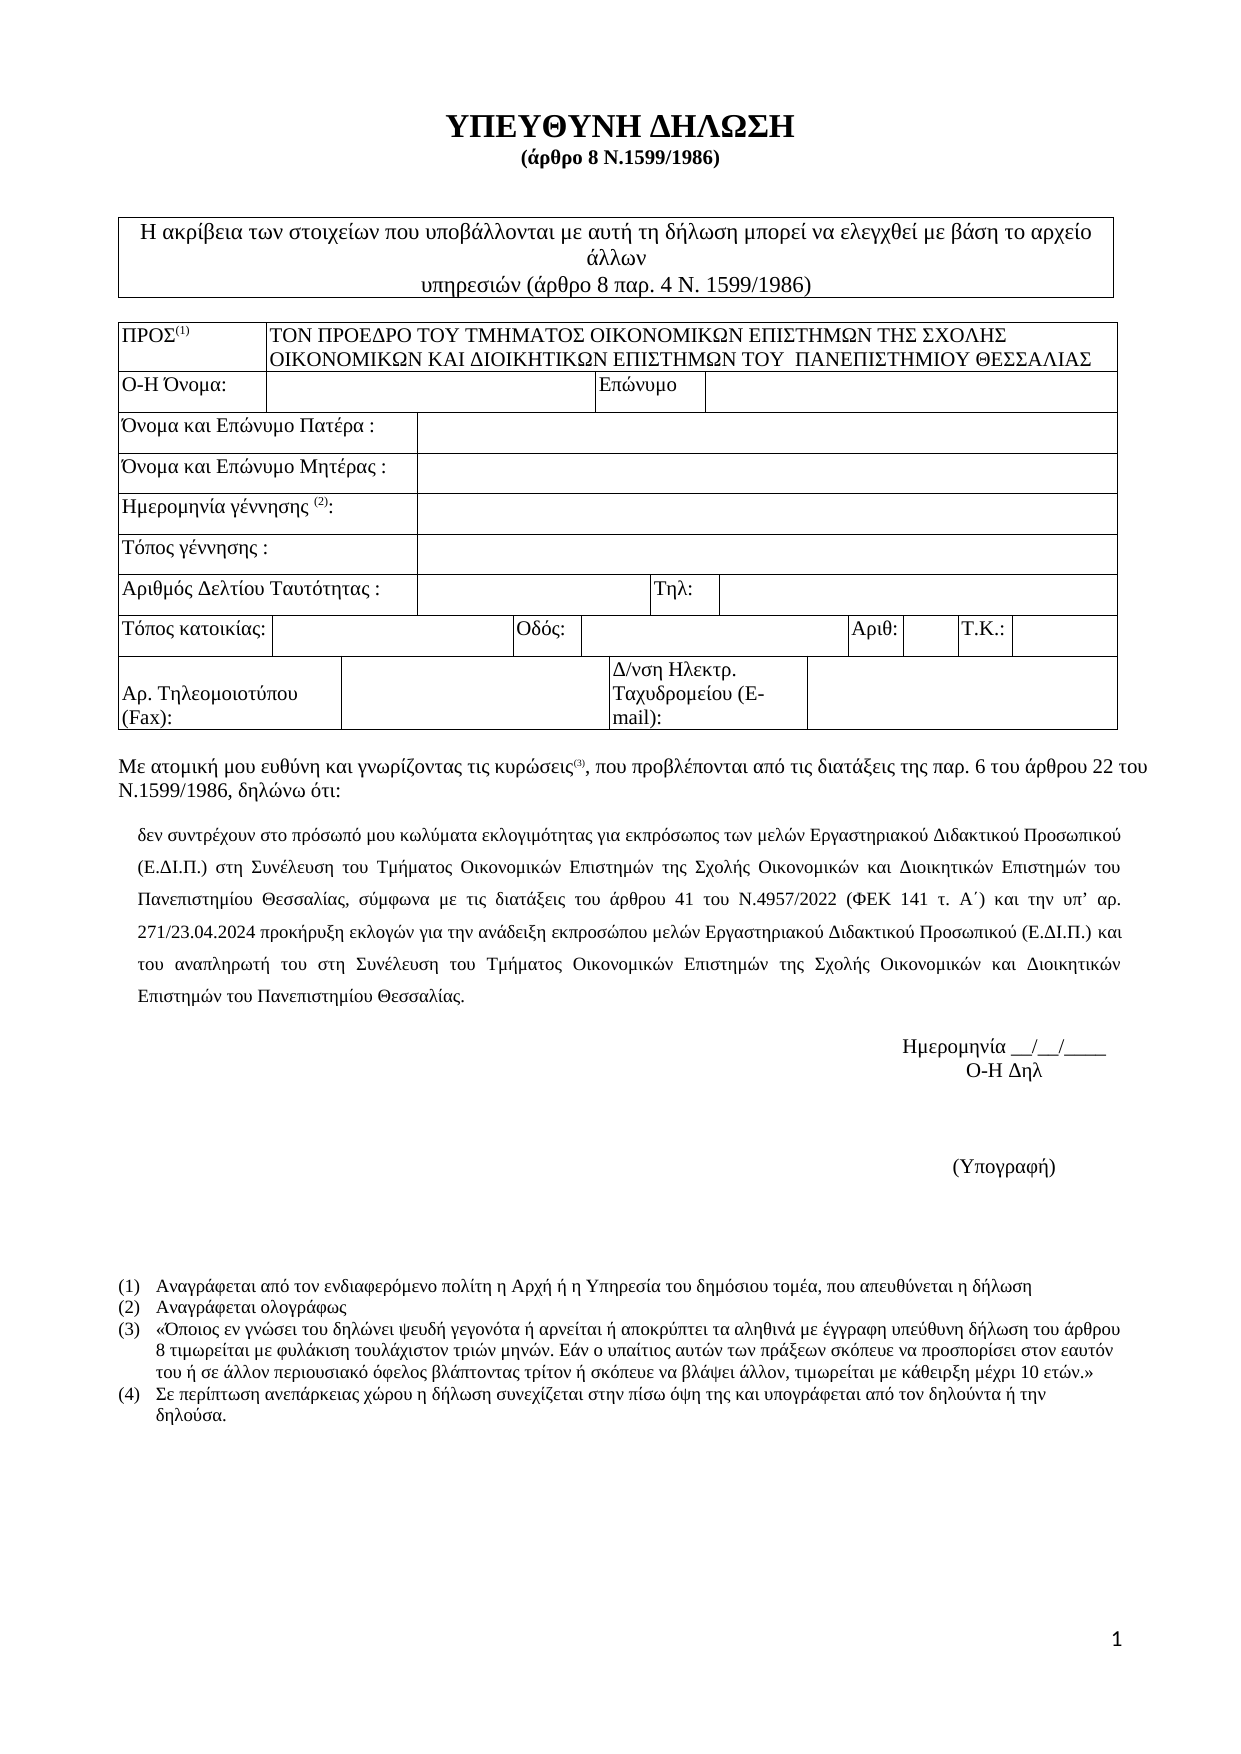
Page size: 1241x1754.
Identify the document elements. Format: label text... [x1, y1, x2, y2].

table_cell [1013, 616, 1117, 656]
text ΥΠΕΥΘΥΝΗ ΔΗΛΩΣΗ [118, 106, 1122, 145]
table_cell [267, 372, 595, 412]
table_cell Δ/νση Ηλεκτρ. Ταχυδρομείου (E-mail): [610, 657, 807, 729]
table_cell [706, 372, 1117, 412]
table_header Η ακρίβεια των στοιχείων που υποβάλλονται με αυτή τη δήλωση μπορεί να ελεγχθεί με βάση το αρχείο άλλων υπηρεσιών (άρθρο 8 παρ. 4 Ν. 1599/1986) [119, 218, 1113, 297]
table_cell Επώνυμο [596, 372, 705, 412]
table_cell Αριθ: [849, 616, 903, 656]
list Αναγράφεται από τον ενδιαφερόμενο πολίτη η Αρχή ή η Υπηρεσία του δημόσιου τομέα, που απευθύνεται η δήλωση [118, 1275, 1122, 1296]
table_cell [342, 657, 609, 729]
table_cell Ο-Η Όνομα: [119, 372, 266, 412]
table_cell Τόπος κατοικίας: [119, 616, 272, 656]
text Ημερομηνία __/__/____ [118, 1034, 1122, 1058]
table_cell [418, 494, 1117, 534]
table_cell [904, 616, 958, 656]
table_cell Τ.Κ.: [959, 616, 1012, 656]
table_cell Τόπος γέννησης : [119, 535, 417, 574]
table_cell [720, 575, 1117, 615]
text Ο-Η Δηλ [118, 1058, 1122, 1082]
table_cell Αριθμός Δελτίου Ταυτότητας : [119, 575, 417, 615]
table_cell [418, 575, 650, 615]
text (Υπογραφή) [118, 1154, 1122, 1178]
table_header ΠΡΟΣ(1) [119, 323, 266, 371]
table_cell Οδός: [514, 616, 581, 656]
list «Όποιος εν γνώσει του δηλώνει ψευδή γεγονότα ή αρνείται ή αποκρύπτει τα αληθινά με έγγραφη υπεύθυνη δήλωση του άρθρου 8 τιμωρείται με φυλάκιση τουλάχιστον τριών μηνών. Εάν ο υπαίτιος αυτών των πράξεων σκόπευε να προσπορίσει στον εαυτόν του ή σε άλλον περιουσιακό όφελος βλάπτοντας τρίτον ή σκόπευε να βλάψει άλλον, τιμωρείται με κάθειρξη μέχρι 10 ετών.» [118, 1318, 1122, 1382]
table_cell [273, 616, 513, 656]
text δεν συντρέχουν στο πρόσωπό μου κωλύματα εκλογιμότητας για εκπρόσωπος των μελών Εργαστηριακού Διδακτικού Προσωπικού (Ε.ΔΙ.Π.) στη Συνέλευση του Τμήματος Οικονομικών Επιστημών της Σχολής Οικονομικών και Διοικητικών Επιστημών του Πανεπιστημίου Θεσσαλίας, σύμφωνα με τις διατάξεις του άρθρου 41 του Ν.4957/2022 (ΦΕΚ 141 τ. Α΄) και την υπ’ αρ. 271/23.04.2024 προκήρυξη εκλογών για την ανάδειξη εκπροσώπου μελών Εργαστηριακού Διδακτικού Προσωπικού (Ε.ΔΙ.Π.) και του αναπληρωτή του στη Συνέλευση του Τμήματος Οικονομικών Επιστημών της Σχολής Οικονομικών και Διοικητικών Επιστημών του Πανεπιστημίου Θεσσαλίας. [137, 824, 1122, 1007]
table_cell Όνομα και Επώνυμο Μητέρας : [119, 454, 417, 493]
list Σε περίπτωση ανεπάρκειας χώρου η δήλωση συνεχίζεται στην πίσω όψη της και υπογράφεται από τον δηλούντα ή την δηλούσα. [118, 1382, 1122, 1426]
table_cell [418, 454, 1117, 493]
table_cell Τηλ: [651, 575, 719, 615]
list Αναγράφεται ολογράφως [118, 1296, 1122, 1318]
text Με ατομική μου ευθύνη και γνωρίζοντας τις κυρώσεις(3), που προβλέπονται από τις διατάξεις της παρ. 6 του άρθρου 22 του Ν.1599/1986, δηλώνω ότι: [118, 754, 1162, 802]
table_cell Ημερομηνία γέννησης (2): [119, 494, 417, 534]
table_cell Όνομα και Επώνυμο Πατέρα : [119, 413, 417, 452]
table_cell [582, 616, 848, 656]
text (άρθρο 8 Ν.1599/1986) [118, 145, 1122, 169]
table_header ΤΟΝ ΠΡΟΕΔΡΟ ΤΟΥ ΤΜΗΜΑΤΟΣ ΟΙΚΟΝΟΜΙΚΩΝ ΕΠΙΣΤΗΜΩΝ ΤΗΣ ΣΧΟΛΗΣ ΟΙΚΟΝΟΜΙΚΩΝ ΚΑΙ ΔΙΟΙΚΗΤΙΚΩΝ ΕΠΙΣΤΗΜΩΝ ΤΟΥ ΠΑΝΕΠΙΣΤΗΜΙΟΥ ΘΕΣΣΑΛΙΑΣ [267, 323, 1117, 371]
table_cell Αρ. Τηλεομοιοτύπου (Fax): [119, 657, 341, 729]
table_cell [808, 657, 1117, 729]
table_cell [418, 535, 1117, 574]
table_cell [418, 413, 1117, 452]
